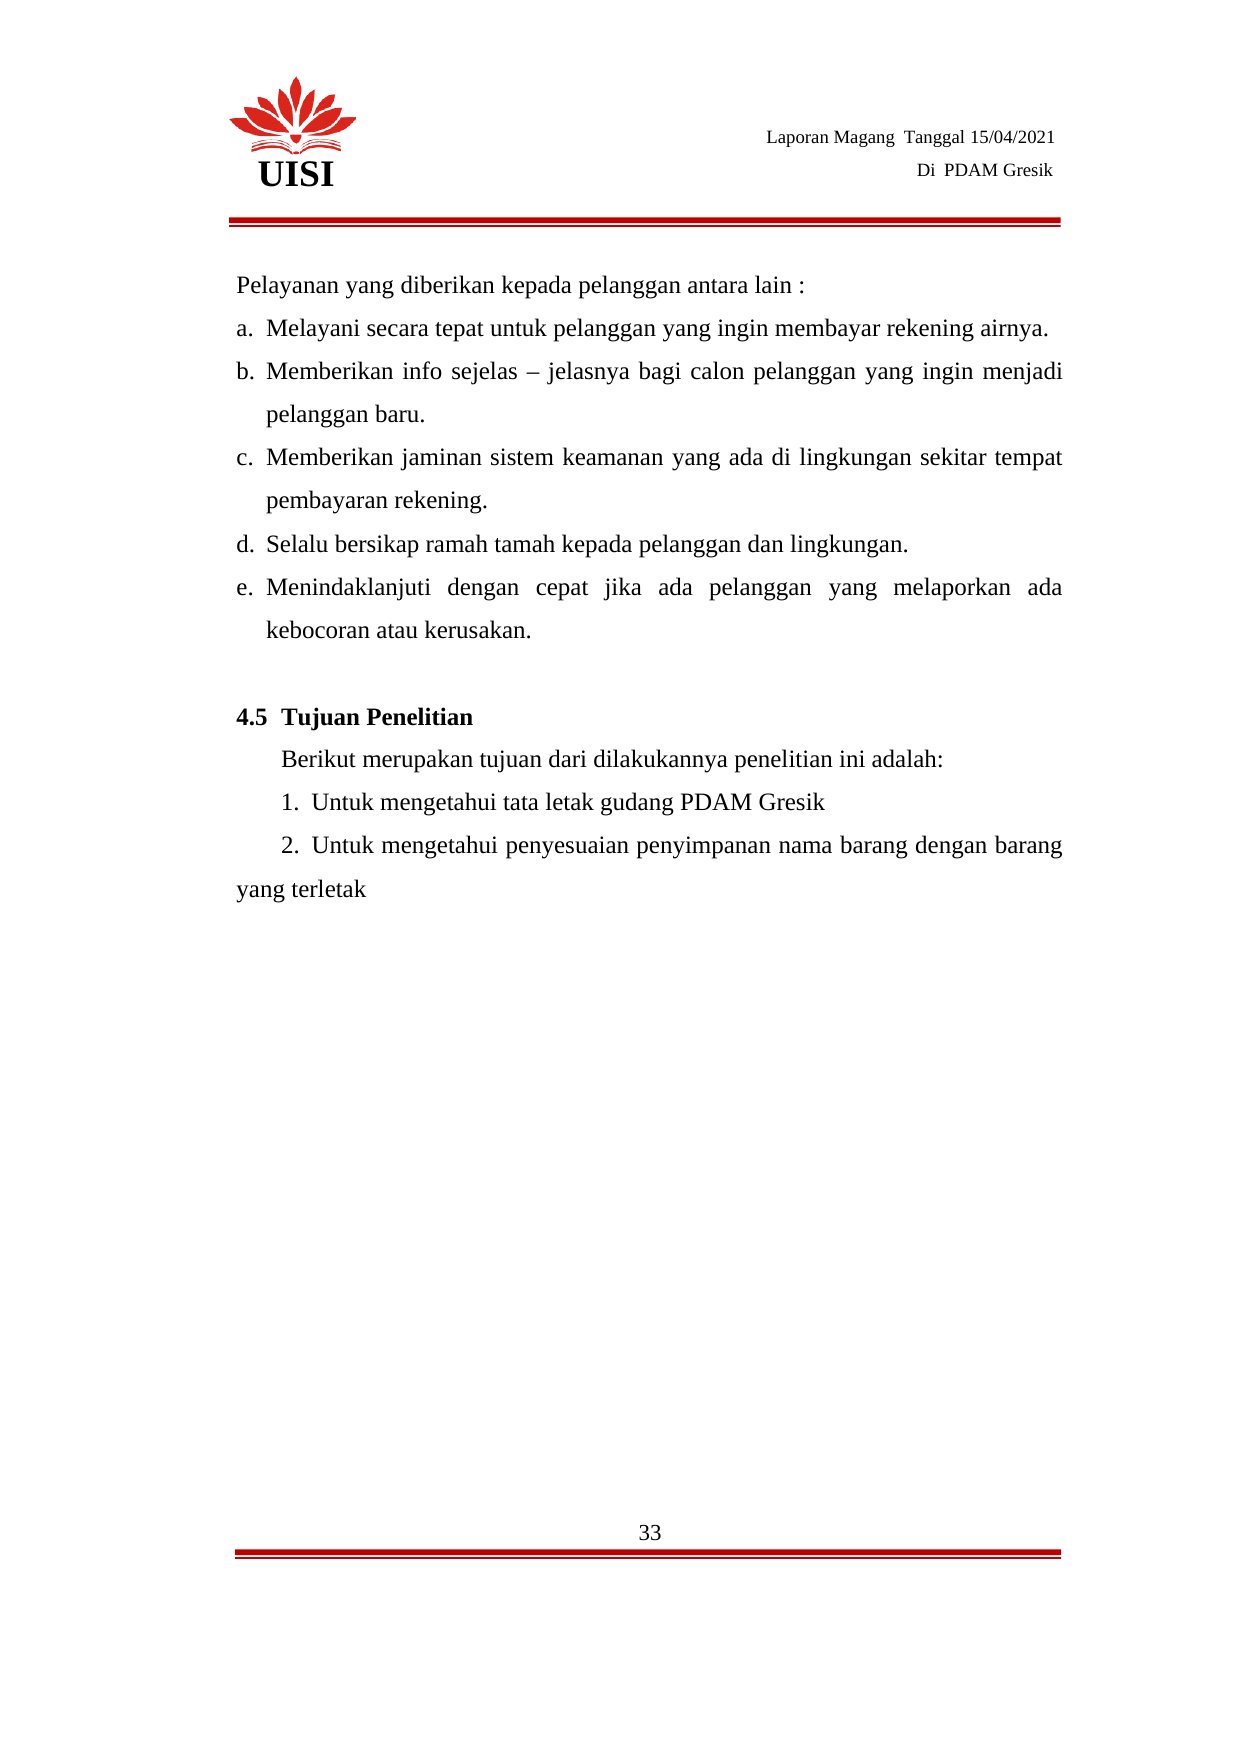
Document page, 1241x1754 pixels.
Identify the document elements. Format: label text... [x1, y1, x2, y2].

list Selalu bersikap ramah tamah kepada pelanggan dan lingkungan. [236, 529, 1219, 557]
list Menindaklanjuti dengan cepat jika ada pelanggan yang melaporkan ada kebocoran atau kerusakan. [236, 572, 1063, 643]
list Untuk mengetahui tata letak gudang PDAM Gresik [281, 787, 1219, 816]
text Pelayanan yang diberikan kepada pelanggan antara lain : [236, 270, 1219, 299]
subtitle Tujuan Penelitian [236, 702, 1219, 730]
list Memberikan info sejelas – jelasnya bagi calon pelanggan yang ingin menjadi pelanggan baru. [236, 356, 1063, 428]
text Berikut merupakan tujuan dari dilakukannya penelitian ini adalah: [281, 744, 1219, 773]
list Memberikan jaminan sistem keamanan yang ada di lingkungan sekitar tempat pembayaran rekening. [236, 442, 1063, 514]
list Untuk mengetahui penyesuaian penyimpanan nama barang dengan barang yang terletak [236, 831, 1063, 902]
picture [229, 76, 357, 155]
list Melayani secara tepat untuk pelanggan yang ingin membayar rekening airnya. [236, 313, 1219, 342]
